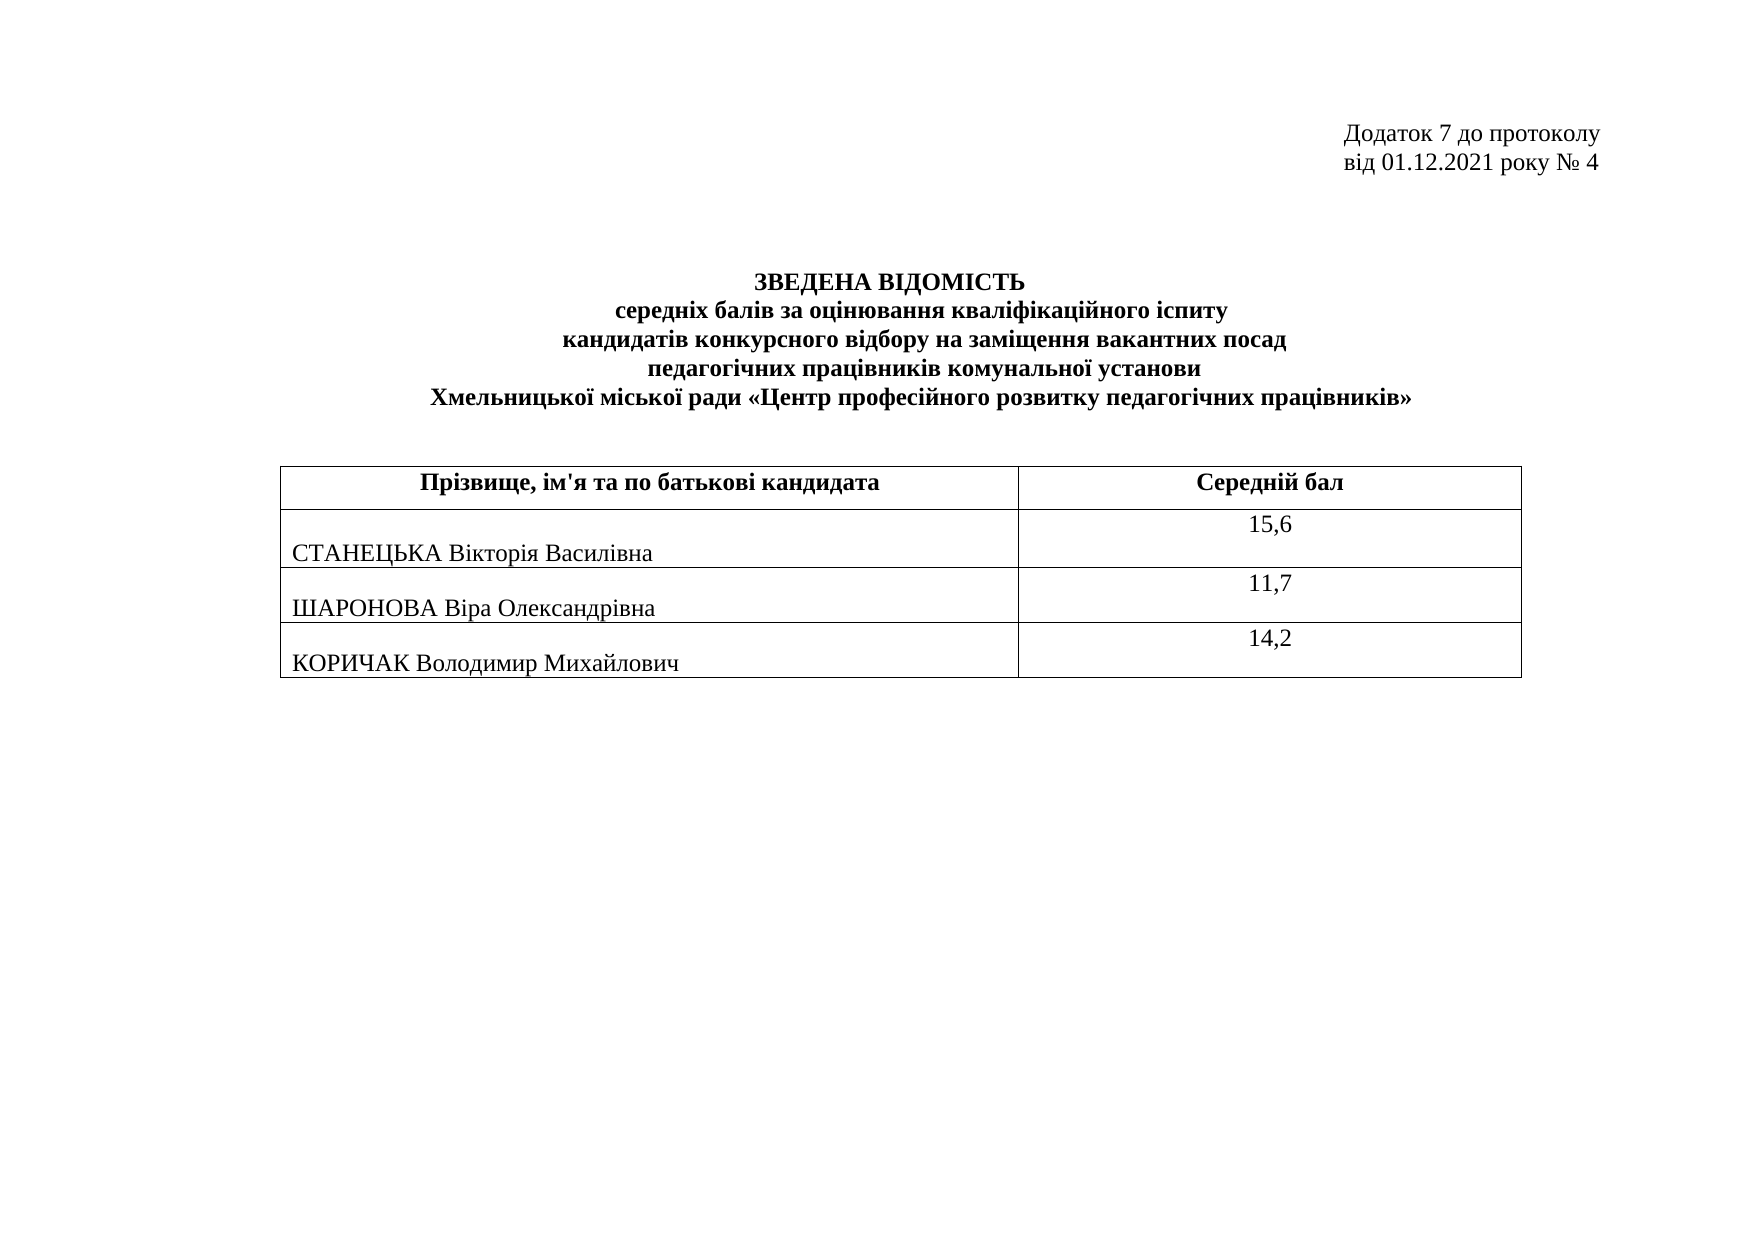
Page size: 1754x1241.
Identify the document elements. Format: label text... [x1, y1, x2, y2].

text Хмельницької міської ради «Центр професійного розвитку педагогічних працівників» [177, 382, 1665, 410]
table_cell 14,2 [1019, 623, 1521, 677]
table_cell 11,7 [1019, 568, 1521, 622]
text ЗВЕДЕНА ВІДОМІСТЬ [472, 267, 1307, 295]
text педагогічних працівників комунальної установи [177, 353, 1665, 382]
text середніх балів за оцінювання кваліфікаційного іспиту [177, 295, 1665, 324]
table_cell ШАРОНОВА Віра Олександрівна [281, 568, 1018, 622]
table_cell СТАНЕЦЬКА Вікторія Василівна [281, 510, 1018, 567]
text від 01.12.2021 року № 4 [797, 147, 1666, 176]
table_header Прізвище, ім'я та по батькові кандидата [281, 467, 1018, 508]
text Додаток 7 до протоколу [797, 118, 1666, 147]
table_cell КОРИЧАК Володимир Михайлович [281, 623, 1018, 677]
table_cell 15,6 [1019, 510, 1521, 567]
table_header Середній бал [1019, 467, 1521, 508]
text кандидатів конкурсного відбору на заміщення вакантних посад [177, 324, 1665, 353]
